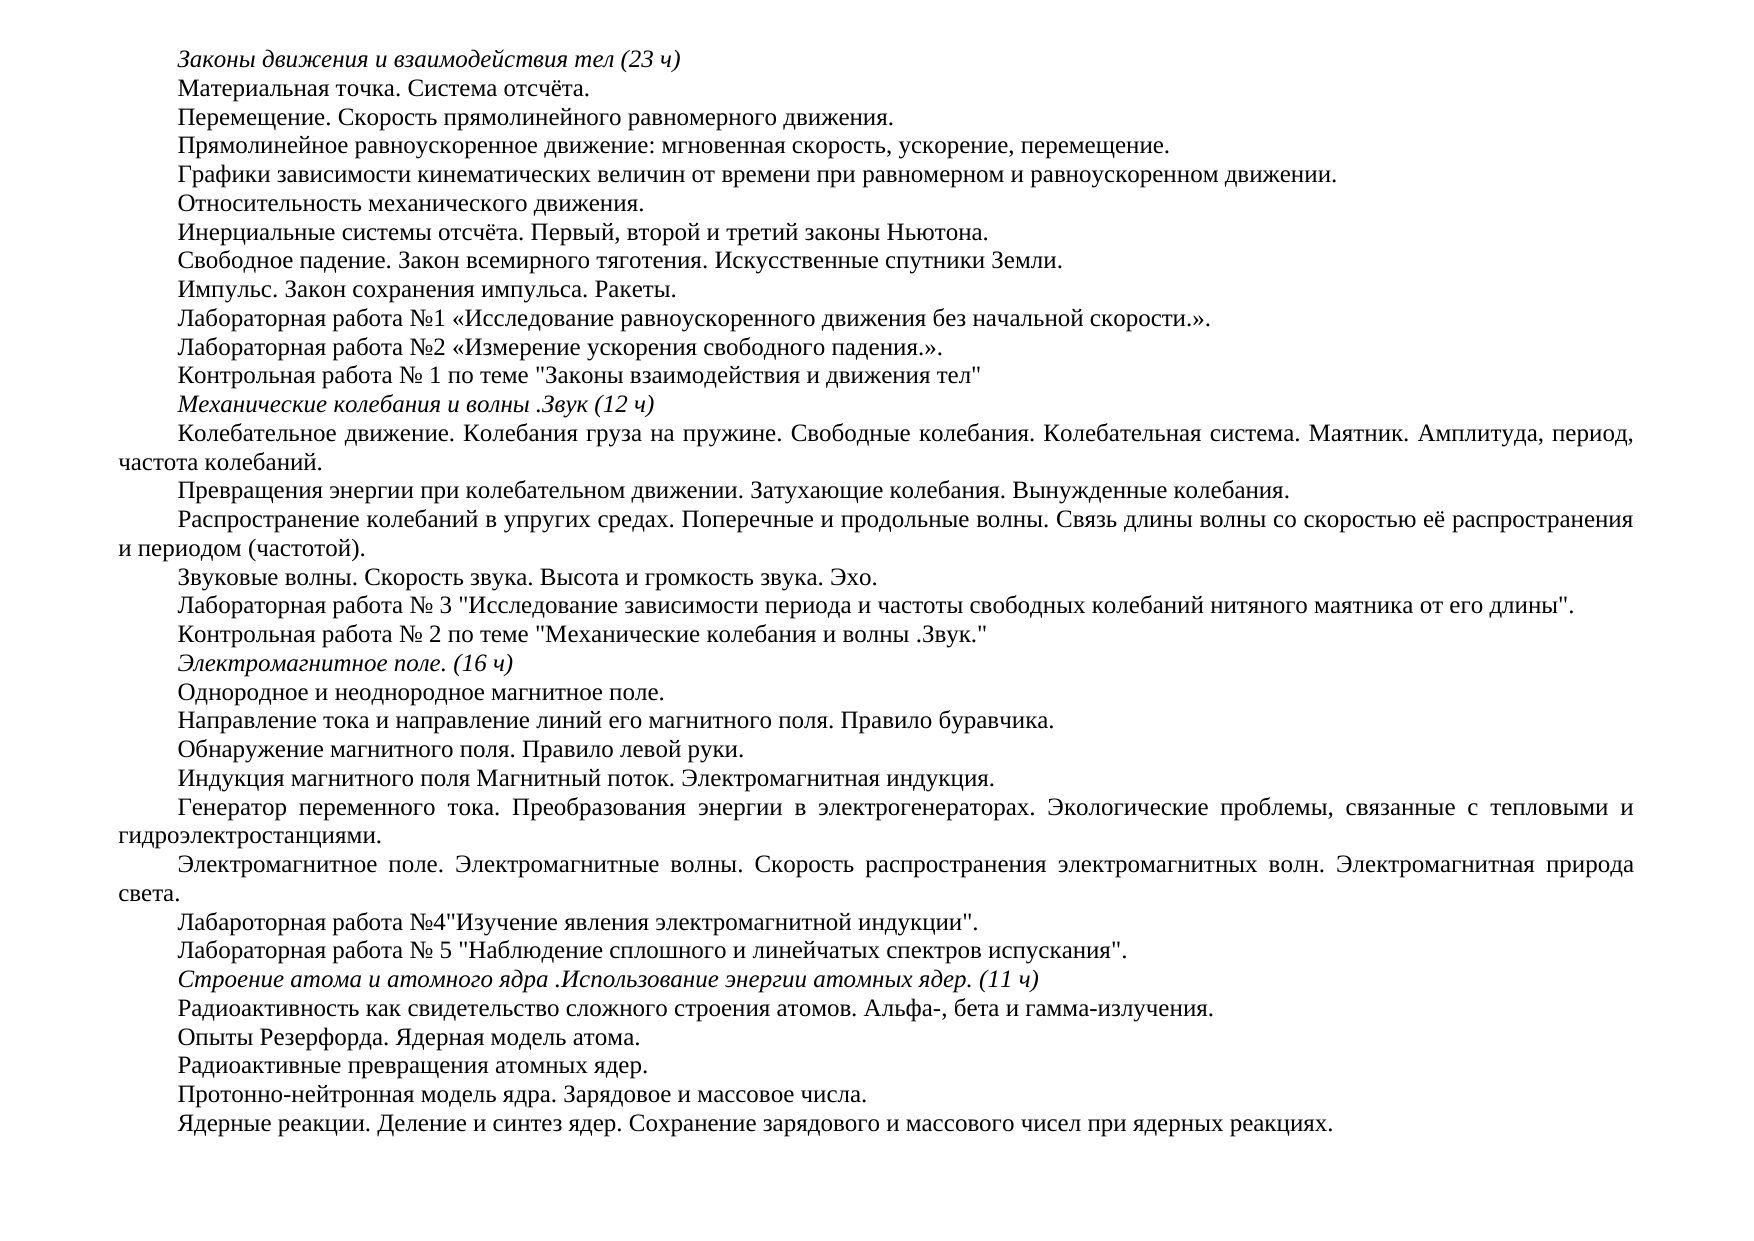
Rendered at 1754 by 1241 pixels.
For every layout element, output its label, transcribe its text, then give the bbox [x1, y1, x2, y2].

text Лабораторная работа №2 «Измерение ускорения свободного падения.». [118, 332, 1636, 361]
text Относительность механического движения. [118, 188, 1636, 217]
text Механические колебания и волны .Звук (12 ч) [118, 389, 1636, 418]
text Лабароторная работа №4"Изучение явления электромагнитной индукции". [118, 907, 1636, 936]
text Контрольная работа № 1 по теме "Законы взаимодействия и движения тел" [118, 361, 1636, 389]
text Превращения энергии при колебательном движении. Затухающие колебания. Вынужденные колебания. [118, 476, 1636, 504]
text Лабораторная работа № 5 "Наблюдение сплошного и линейчатых спектров испускания". [118, 936, 1636, 964]
text Свободное падение. Закон всемирного тяготения. Искусственные спутники Земли. [118, 246, 1636, 274]
text Обнаружение магнитного поля. Правило левой руки. [118, 734, 1636, 763]
text Лабораторная работа №1 «Исследование равноускоренного движения без начальной скорости.». [118, 303, 1636, 332]
text Колебательное движение. Колебания груза на пружине. Свободные колебания. Колебательная система. Маятник. Амплитуда, период, частота колебаний. [118, 418, 1636, 476]
text Электромагнитное поле. (16 ч) [118, 648, 1636, 677]
text Направление тока и направление линий его магнитного поля. Правило буравчика. [118, 706, 1636, 734]
text Распространение колебаний в упругих средах. Поперечные и продольные волны. Связь длины волны со скоростью её распространения и периодом (частотой). [118, 504, 1636, 562]
text Прямолинейное равноускоренное движение: мгновенная скорость, ускорение, перемещение. [118, 131, 1636, 159]
text Строение атома и атомного ядра .Использование энергии атомных ядер. (11 ч) [118, 964, 1636, 993]
text Радиоактивные превращения атомных ядер. [118, 1051, 1636, 1079]
text Материальная точка. Система отсчёта. [118, 73, 1636, 102]
text Опыты Резерфорда. Ядерная модель атома. [118, 1022, 1636, 1051]
text Генератор переменного тока. Преобразования энергии в электрогенераторах. Экологические проблемы, связанные с тепловыми и гидроэлектростанциями. [118, 792, 1636, 849]
text Электромагнитное поле. Электромагнитные волны. Скорость распространения электромагнитных волн. Электромагнитная природа света. [118, 849, 1636, 907]
text Ядерные реакции. Деление и синтез ядер. Сохранение зарядового и массового чисел при ядерных реакциях. [118, 1108, 1636, 1137]
text Протонно-нейтронная модель ядра. Зарядовое и массовое числа. [118, 1079, 1636, 1108]
text Контрольная работа № 2 по теме "Механические колебания и волны .Звук." [118, 619, 1636, 648]
text Перемещение. Скорость прямолинейного равномерного движения. [118, 102, 1636, 131]
text Радиоактивность как свидетельство сложного строения атомов. Альфа-, бета и гамма-излучения. [118, 993, 1636, 1022]
text Индукция магнитного поля Магнитный поток. Электромагнитная индукция. [118, 763, 1636, 792]
text Импульс. Закон сохранения импульса. Ракеты. [118, 274, 1636, 303]
text Законы движения и взаимодействия тел (23 ч) [118, 44, 1636, 73]
text Лабораторная работа № 3 "Исследование зависимости периода и частоты свободных колебаний нитяного маятника от его длины". [118, 591, 1636, 619]
text Графики зависимости кинематических величин от времени при равномерном и равноускоренном движении. [118, 159, 1636, 188]
text Однородное и неоднородное магнитное поле. [118, 677, 1636, 706]
text Звуковые волны. Скорость звука. Высота и громкость звука. Эхо. [118, 562, 1636, 591]
text Инерциальные системы отсчёта. Первый, второй и третий законы Ньютона. [118, 217, 1636, 246]
